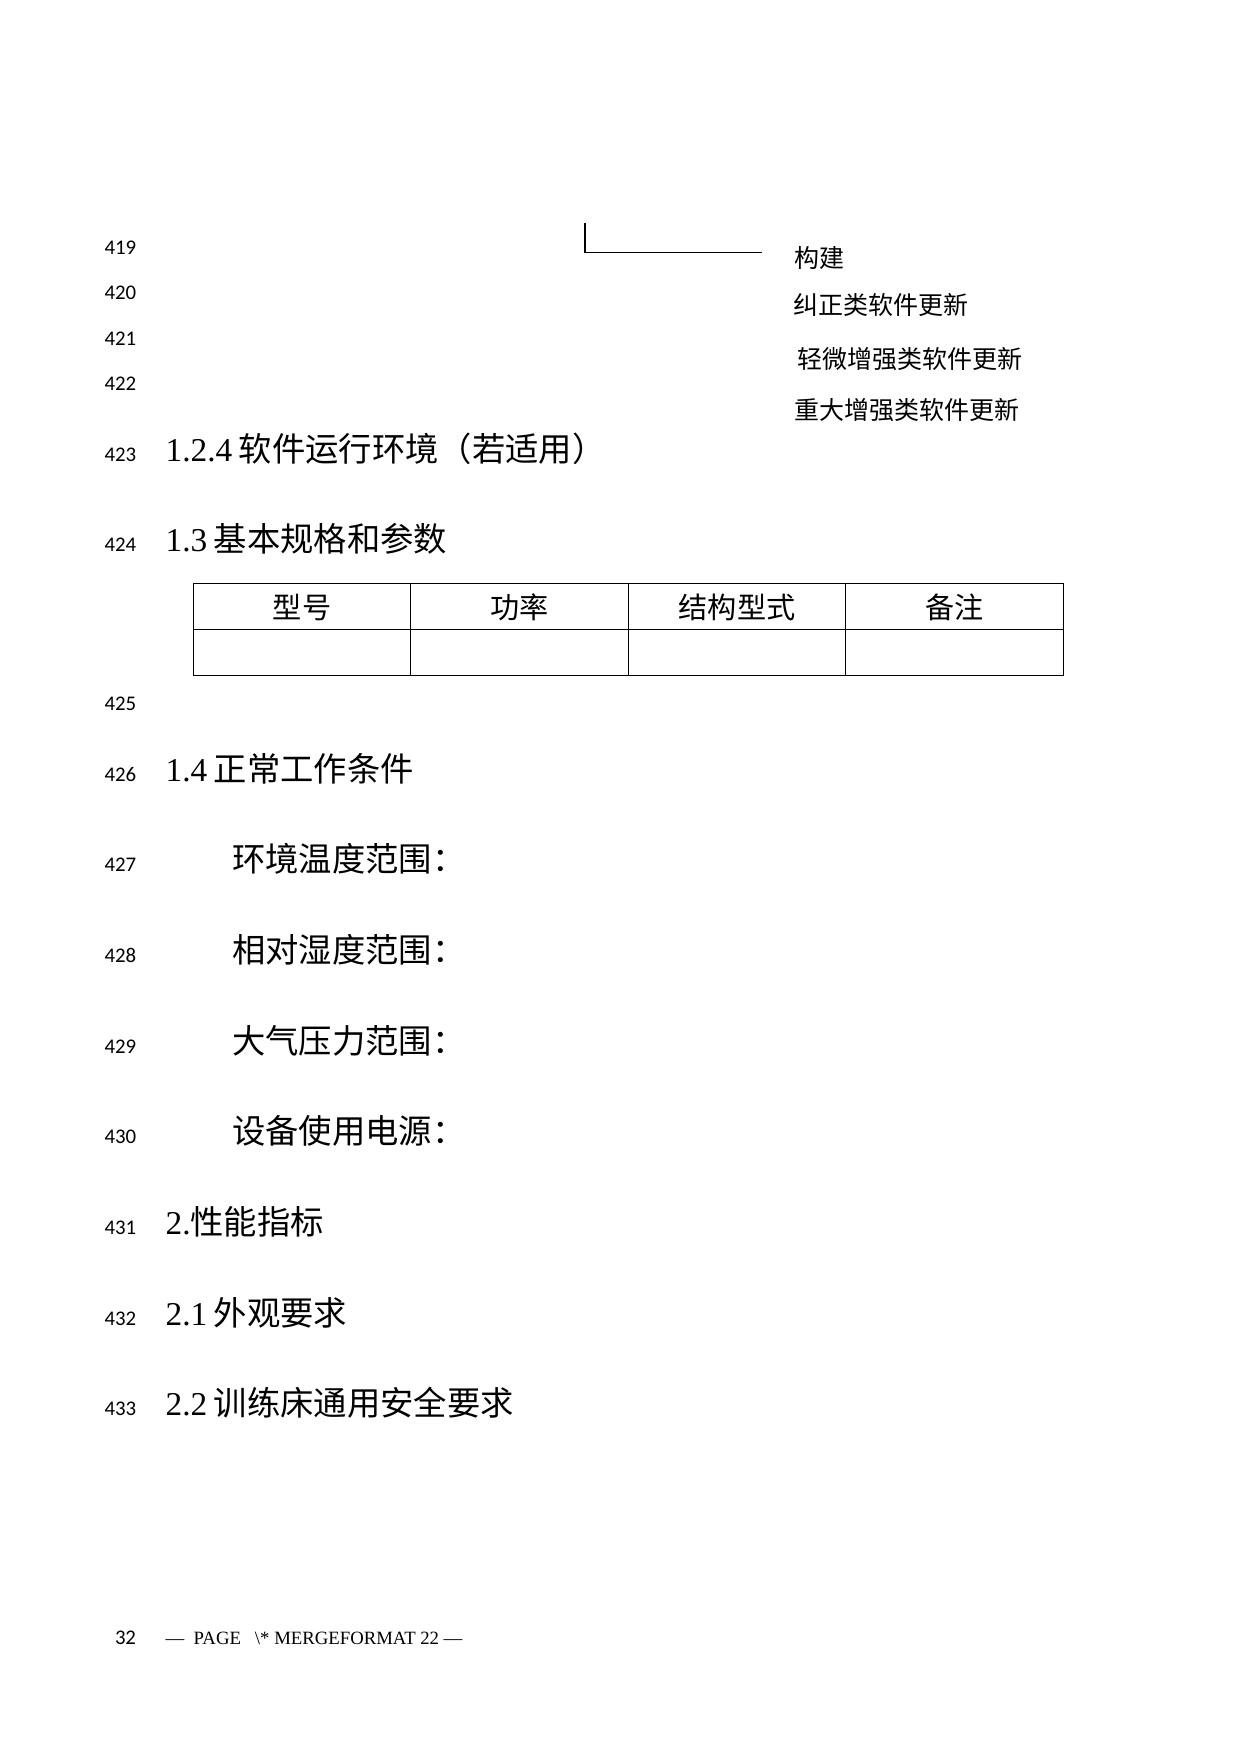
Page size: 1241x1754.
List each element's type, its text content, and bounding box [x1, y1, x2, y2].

text 1.2.4软件运行环境（若适用） [165, 401, 1075, 492]
text 环境温度范围： [165, 812, 1075, 903]
table_cell [411, 630, 628, 675]
table_cell [194, 630, 410, 675]
table_cell [846, 630, 1063, 675]
text 大气压力范围： [165, 993, 1075, 1084]
table_header 型号 [194, 584, 410, 629]
table_header 功率 [411, 584, 628, 629]
text 1.3基本规格和参数 [165, 492, 1075, 582]
text 2.2训练床通用安全要求 [165, 1356, 1075, 1446]
text 1.4正常工作条件 [165, 721, 1075, 812]
table_header 备注 [846, 584, 1063, 629]
text 2.1外观要求 [165, 1265, 1075, 1356]
table_cell [629, 630, 845, 675]
table_header 结构型式 [629, 584, 845, 629]
text 设备使用电源： [165, 1084, 1075, 1174]
text 相对湿度范围： [165, 903, 1075, 993]
text 2.性能指标 [165, 1174, 1075, 1265]
